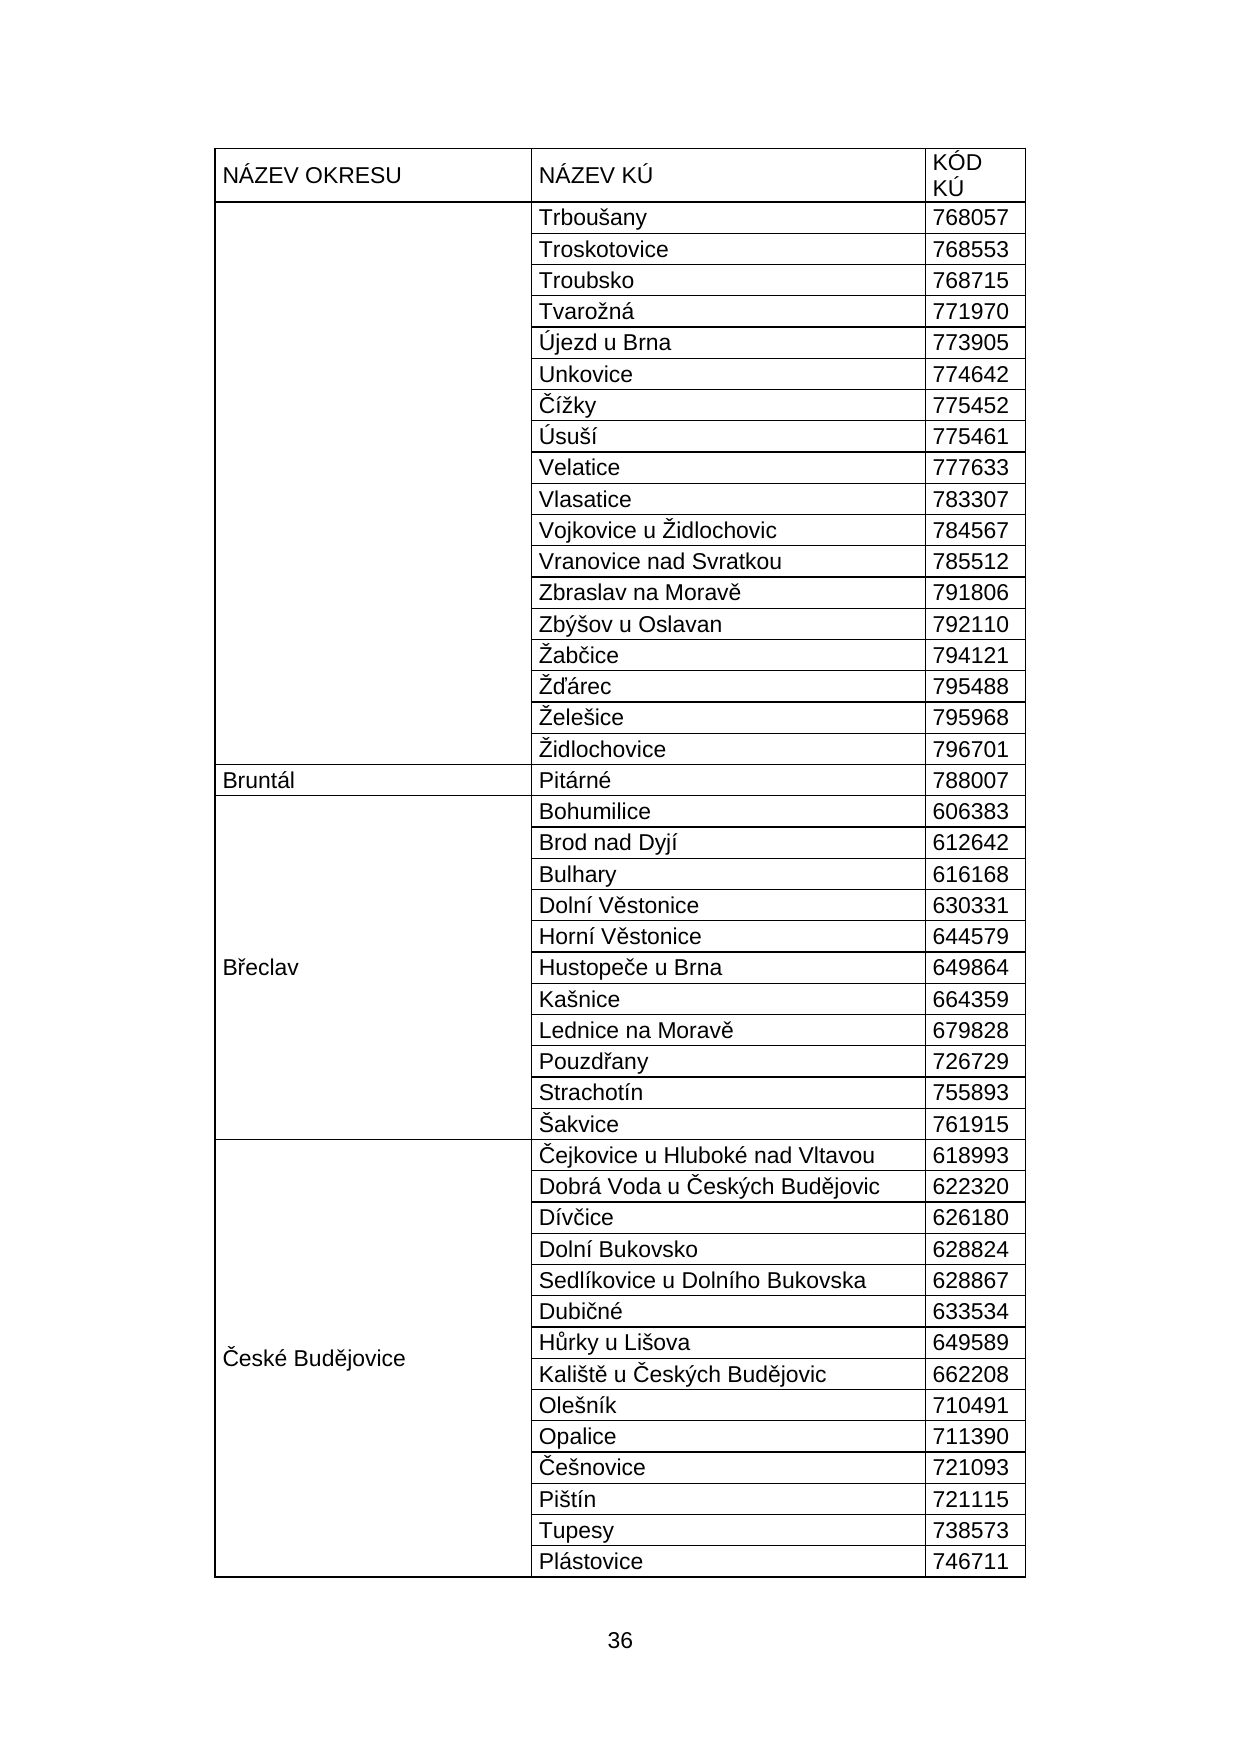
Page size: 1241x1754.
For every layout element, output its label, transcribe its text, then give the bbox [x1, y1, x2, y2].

table_cell 755893 [926, 1078, 1025, 1108]
table_cell Kaliště u Českých Budějovic [532, 1359, 925, 1389]
table_cell 794121 [926, 640, 1025, 670]
table_header NÁZEV KÚ [532, 149, 925, 201]
table_cell 618993 [926, 1140, 1025, 1170]
table_cell 773905 [926, 328, 1025, 358]
table_cell Dolní Věstonice [532, 890, 925, 920]
table_cell 664359 [926, 984, 1025, 1014]
table_cell 768553 [926, 234, 1025, 264]
table_cell Pištín [532, 1484, 925, 1514]
table_cell Lednice na Moravě [532, 1015, 925, 1045]
table_cell Čížky [532, 390, 925, 420]
table_cell 630331 [926, 890, 1025, 920]
table_cell Dívčice [532, 1203, 925, 1233]
table_cell České Budějovice [216, 1140, 531, 1576]
table_cell Šakvice [532, 1109, 925, 1139]
table_cell 606383 [926, 796, 1025, 826]
table_cell 633534 [926, 1296, 1025, 1326]
table_cell Vranovice nad Svratkou [532, 546, 925, 576]
table_cell 628824 [926, 1234, 1025, 1264]
table_header NÁZEV OKRESU [216, 149, 531, 201]
table_cell Vlasatice [532, 484, 925, 514]
table_cell Zbraslav na Moravě [532, 578, 925, 608]
table_cell Újezd u Brna [532, 328, 925, 358]
table_cell Horní Věstonice [532, 921, 925, 951]
table_cell 796701 [926, 734, 1025, 764]
table_cell Žabčice [532, 640, 925, 670]
table_cell Kašnice [532, 984, 925, 1014]
table_cell Strachotín [532, 1078, 925, 1108]
table_cell 612642 [926, 828, 1025, 858]
table_cell Hůrky u Lišova [532, 1328, 925, 1358]
table_cell Bulhary [532, 859, 925, 889]
table_cell 768715 [926, 265, 1025, 295]
table_cell 784567 [926, 515, 1025, 545]
table_cell 795968 [926, 703, 1025, 733]
table_cell Češnovice [532, 1453, 925, 1483]
table_cell 795488 [926, 671, 1025, 701]
table_cell 791806 [926, 578, 1025, 608]
table_cell Čejkovice u Hluboké nad Vltavou [532, 1140, 925, 1170]
table_cell Želešice [532, 703, 925, 733]
table_cell Troubsko [532, 265, 925, 295]
table_cell Tvarožná [532, 296, 925, 326]
table_cell 628867 [926, 1265, 1025, 1295]
table_cell 644579 [926, 921, 1025, 951]
table_cell 622320 [926, 1171, 1025, 1201]
table_cell 761915 [926, 1109, 1025, 1139]
table_cell 726729 [926, 1046, 1025, 1076]
table_cell Velatice [532, 453, 925, 483]
table_cell 721115 [926, 1484, 1025, 1514]
table_cell Bruntál [216, 765, 531, 795]
table_cell 788007 [926, 765, 1025, 795]
table_cell Žďárec [532, 671, 925, 701]
table_cell Bohumilice [532, 796, 925, 826]
table_header KÓD KÚ [926, 149, 1025, 201]
table_cell 792110 [926, 609, 1025, 639]
table_cell Opalice [532, 1421, 925, 1451]
table_cell Hustopeče u Brna [532, 953, 925, 983]
table_cell 616168 [926, 859, 1025, 889]
table_cell 626180 [926, 1203, 1025, 1233]
table_cell Vojkovice u Židlochovic [532, 515, 925, 545]
table_cell 783307 [926, 484, 1025, 514]
table_cell Břeclav [216, 796, 531, 1139]
table_cell 746711 [926, 1546, 1025, 1576]
table_cell 649864 [926, 953, 1025, 983]
table_cell 785512 [926, 546, 1025, 576]
table_cell Olešník [532, 1390, 925, 1420]
table_cell Troskotovice [532, 234, 925, 264]
table_cell Trboušany [532, 203, 925, 233]
table_cell Zbýšov u Oslavan [532, 609, 925, 639]
table_cell 775461 [926, 421, 1025, 451]
table_cell 777633 [926, 453, 1025, 483]
table_cell Dolní Bukovsko [532, 1234, 925, 1264]
table_cell Pitárné [532, 765, 925, 795]
table_cell 738573 [926, 1515, 1025, 1545]
table_cell 774642 [926, 359, 1025, 389]
table_cell Dubičné [532, 1296, 925, 1326]
table_cell 771970 [926, 296, 1025, 326]
table_cell Brod nad Dyjí [532, 828, 925, 858]
table_cell 649589 [926, 1328, 1025, 1358]
table_cell 711390 [926, 1421, 1025, 1451]
table_cell Unkovice [532, 359, 925, 389]
table_cell Tupesy [532, 1515, 925, 1545]
table_cell Dobrá Voda u Českých Budějovic [532, 1171, 925, 1201]
table_cell Pouzdřany [532, 1046, 925, 1076]
table_cell 775452 [926, 390, 1025, 420]
table_cell 679828 [926, 1015, 1025, 1045]
table_cell Plástovice [532, 1546, 925, 1576]
table_cell 768057 [926, 203, 1025, 233]
table_cell Židlochovice [532, 734, 925, 764]
table_cell 721093 [926, 1453, 1025, 1483]
table_cell Sedlíkovice u Dolního Bukovska [532, 1265, 925, 1295]
table_cell 710491 [926, 1390, 1025, 1420]
table_cell 662208 [926, 1359, 1025, 1389]
table_cell Úsuší [532, 421, 925, 451]
